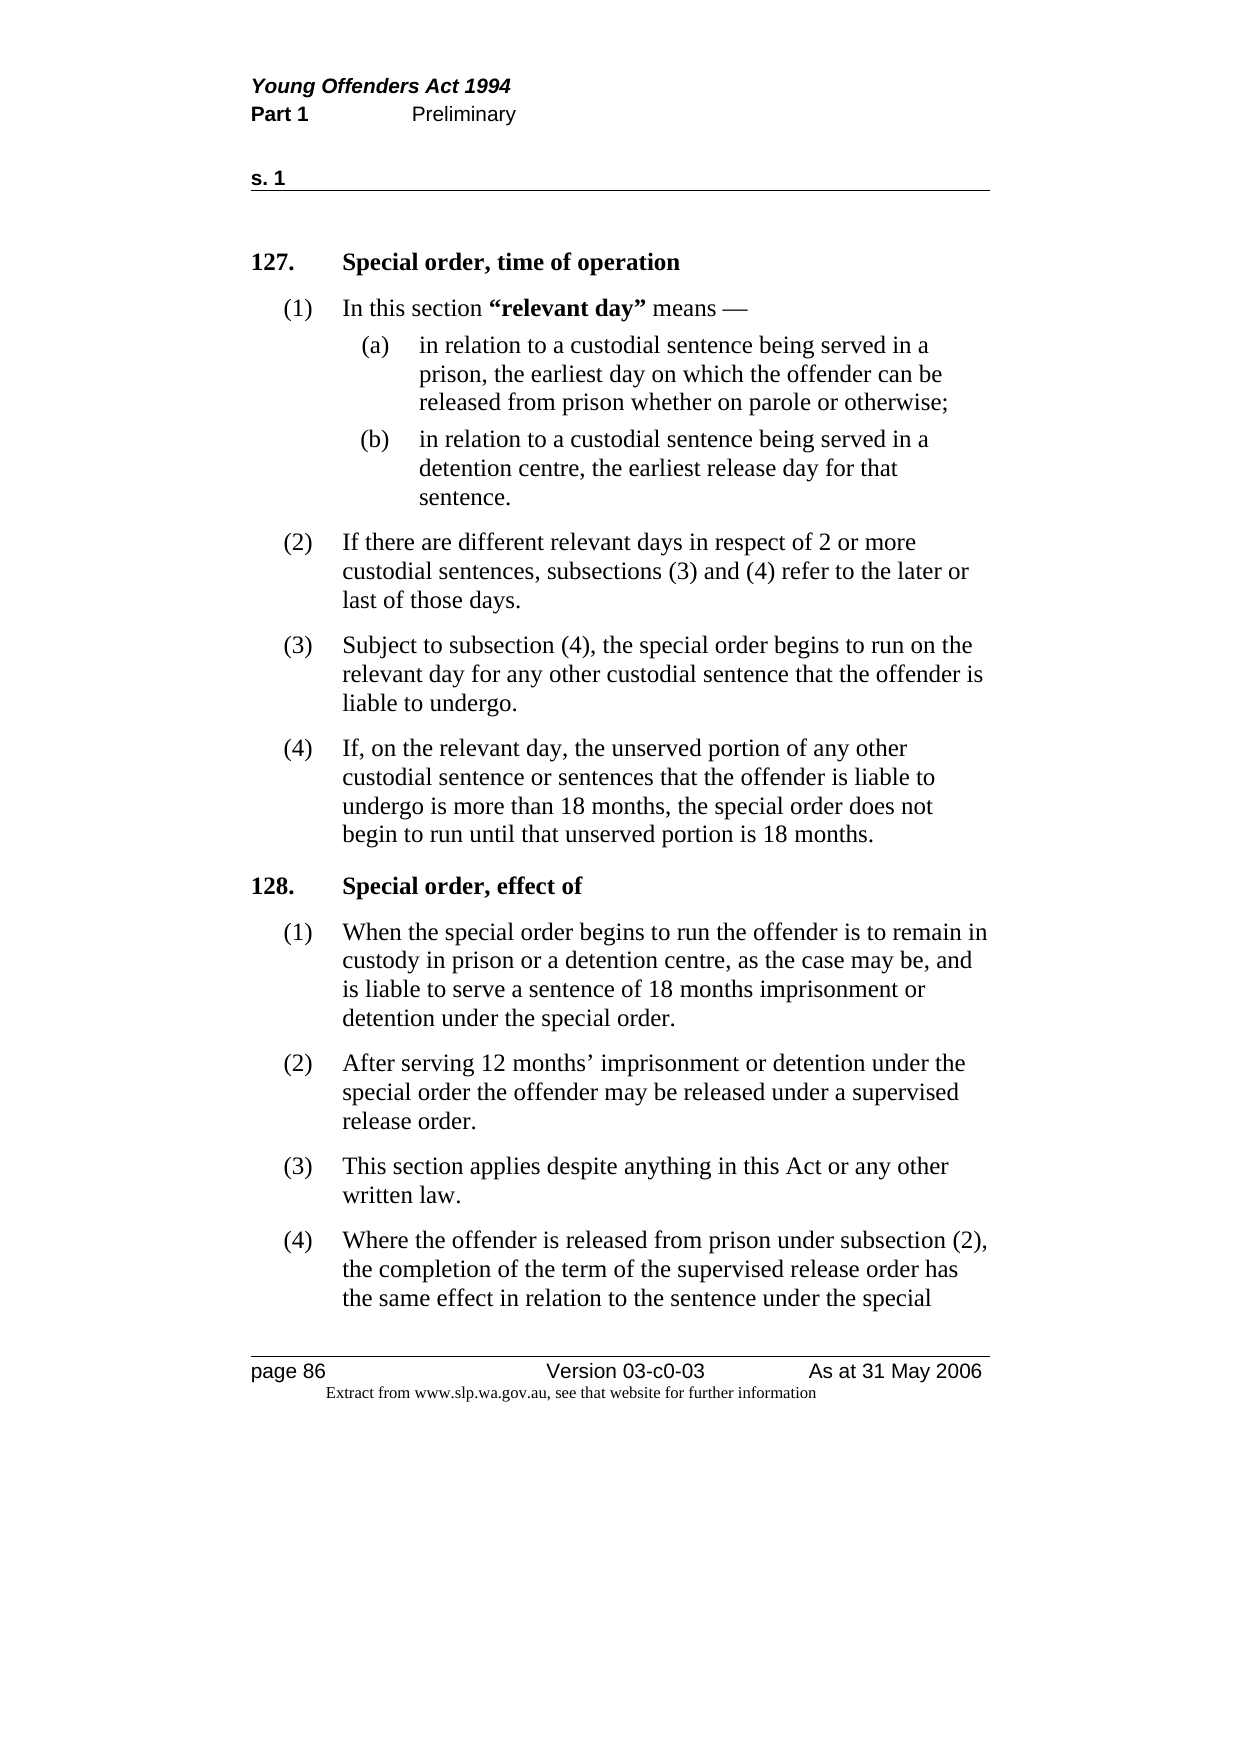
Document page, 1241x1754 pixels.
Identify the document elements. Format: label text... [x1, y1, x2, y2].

text (4) If, on the relevant day, the unserved portion of any other custodial sentence or sentences that the offender is liable to undergo is more than 18 months, the special order does not begin to run until that unserved portion is 18 months. [251, 733, 990, 848]
subtitle 127. Special order, time of operation [251, 247, 990, 276]
text (1) When the special order begins to run the offender is to remain in custody in prison or a detention centre, as the case may be, and is liable to serve a sentence of 18 months imprisonment or detention under the special order. [251, 917, 990, 1032]
text (b) in relation to a custodial sentence being served in a detention centre, the earliest release day for that sentence. [251, 424, 990, 511]
text (1) In this section “relevant day” means — [251, 293, 990, 322]
subtitle 128. Special order, effect of [251, 871, 990, 900]
text (a) in relation to a custodial sentence being served in a prison, the earliest day on which the offender can be released from prison whether on parole or otherwise; [251, 330, 990, 416]
text (2) If there are different relevant days in respect of 2 or more custodial sentences, subsections (3) and (4) refer to the later or last of those days. [251, 527, 990, 614]
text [251, 1225, 990, 1312]
text (2) After serving 12 months’ imprisonment or detention under the special order the offender may be released under a supervised release order. [251, 1048, 990, 1134]
text (3) This section applies despite anything in this Act or any other written law. [251, 1151, 990, 1209]
text (3) Subject to subsection (4), the special order begins to run on the relevant day for any other custodial sentence that the offender is liable to undergo. [251, 630, 990, 717]
